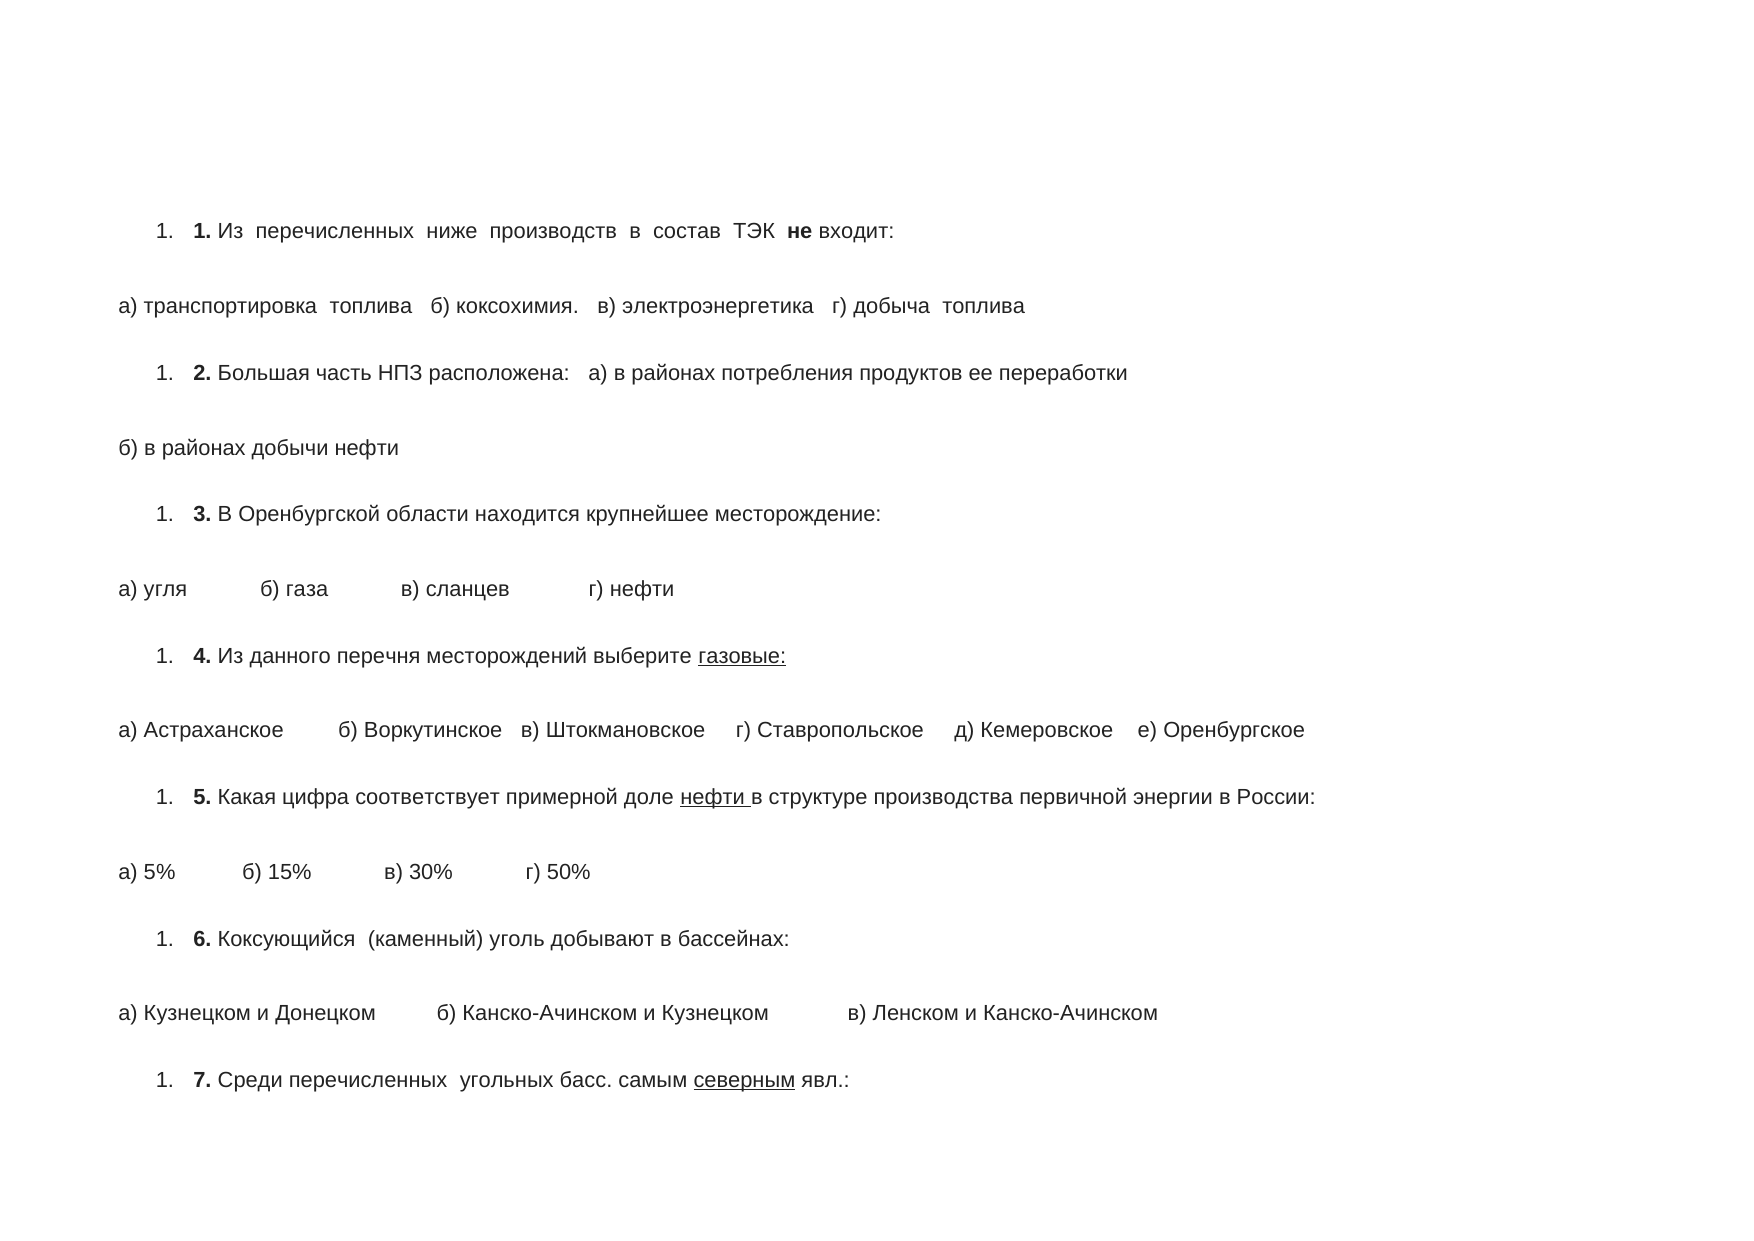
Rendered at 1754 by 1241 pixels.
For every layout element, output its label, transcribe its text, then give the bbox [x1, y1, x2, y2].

list 2. Большая часть НПЗ расположена: а) в районах потребления продуктов ее переработки [156, 360, 1636, 385]
text а) угля б) газа в) сланцев г) нефти [118, 576, 1636, 601]
list 3. В Оренбургской области находится крупнейшее месторождение: [156, 501, 1636, 527]
text а) 5% б) 15% в) 30% г) 50% [118, 859, 1636, 884]
list 4. Из данного перечня месторождений выберите газовые: [156, 643, 1636, 668]
list 1. Из перечисленных ниже производств в состав ТЭК не входит: [156, 218, 1636, 244]
text а) Астраханское б) Воркутинское в) Штокмановское г) Ставропольское д) Кемеровское е) Оренбургское [118, 717, 1636, 742]
list 6. Коксующийся (каменный) уголь добывают в бассейнах: [156, 926, 1636, 951]
text б) в районах добычи нефти [118, 434, 1636, 459]
text а) транспортировка топлива б) коксохимия. в) электроэнергетика г) добыча топлива [118, 293, 1636, 318]
list 7. Среди перечисленных угольных басс. самым северным явл.: [156, 1067, 1636, 1092]
list 5. Какая цифра соответствует примерной доле нефти в структуре производства первичной энергии в России: [156, 784, 1636, 809]
text а) Кузнецком и Донецком б) Канско-Ачинском и Кузнецком в) Ленском и Канско-Ачинском [118, 1000, 1636, 1025]
